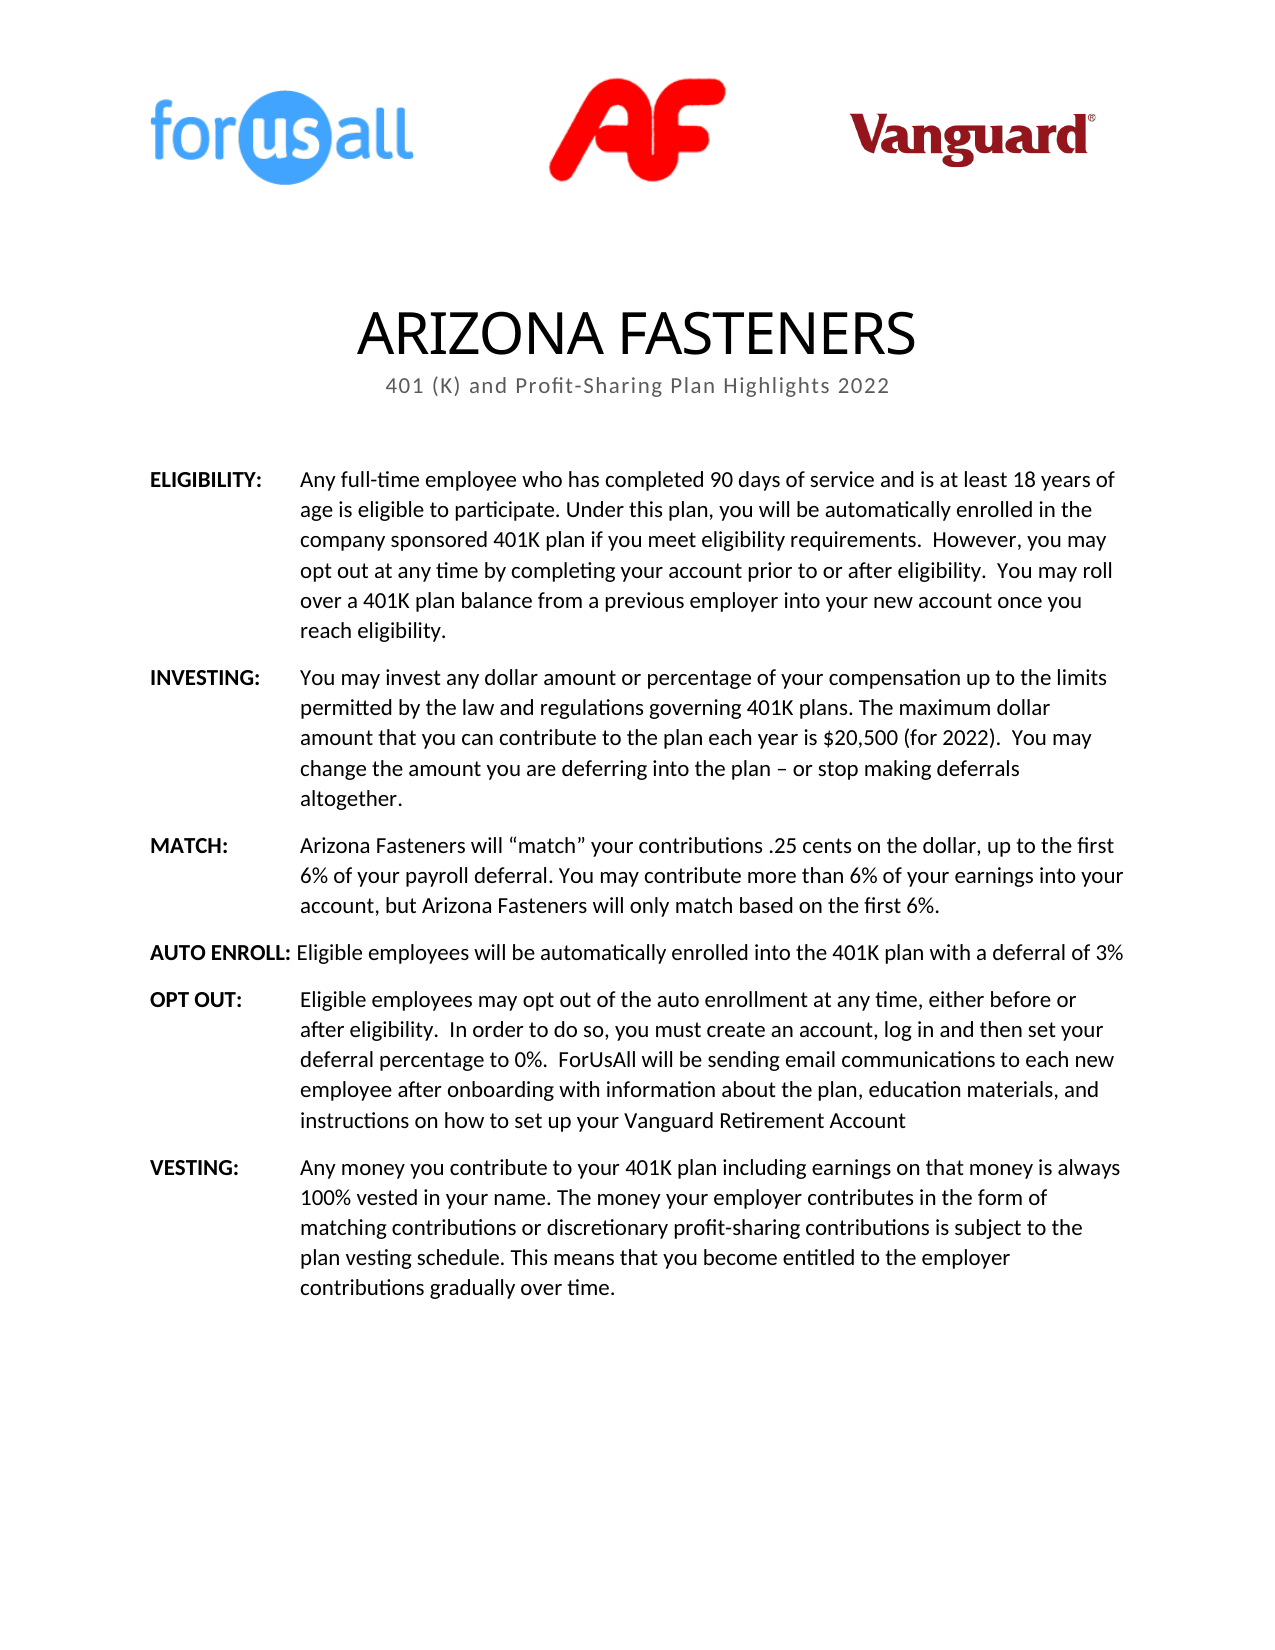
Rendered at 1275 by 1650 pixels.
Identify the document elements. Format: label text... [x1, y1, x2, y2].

title ARIZONA FASTENERS [150, 292, 1125, 371]
text OPT OUT: Eligible employees may opt out of the auto enrollment at any time, either before or after eligibility. In order to do so, you must create an account, log in and then set your deferral percentage to 0%. ForUsAll will be sending email communications to each new employee after onboarding with information about the plan, education materials, and instructions on how to set up your Vanguard Retirement Account [150, 985, 1125, 1134]
text INVESTING: You may invest any dollar amount or percentage of your compensation up to the limits permitted by the law and regulations governing 401K plans. The maximum dollar amount that you can contribute to the plan each year is $20,500 (for 2022). You may change the amount you are deferring into the plan – or stop making deferrals altogether. [150, 663, 1125, 812]
picture [845, 82, 1125, 185]
subtitle 401 (K) and Profit-Sharing Plan Highlights 2022 [150, 371, 1125, 399]
text MATCH: Arizona Fasteners will “match” your contributions .25 cents on the dollar, up to the first 6% of your payroll deferral. You may contribute more than 6% of your earnings into your account, but Arizona Fasteners will only match based on the first 6%. [150, 831, 1125, 919]
text AUTO ENROLL: Eligible employees will be automatically enrolled into the 401K plan with a deferral of 3% [150, 938, 1125, 966]
text ELIGIBILITY: Any full-time employee who has completed 90 days of service and is at least 18 years of age is eligible to participate. Under this plan, you will be automatically enrolled in the company sponsored 401K plan if you meet eligibility requirements. However, you may opt out at any time by completing your account prior to or after eligibility. You may roll over a 401K plan balance from a previous employer into your new account once you reach eligibility. [150, 465, 1125, 644]
text VESTING: Any money you contribute to your 401K plan including earnings on that money is always 100% vested in your name. The money your employer contributes in the form of matching contributions or discretionary profit-sharing contributions is subject to the plan vesting schedule. This means that you become entitled to the employer contributions gradually over time. [150, 1153, 1125, 1301]
picture [546, 75, 729, 185]
picture [150, 90, 414, 185]
